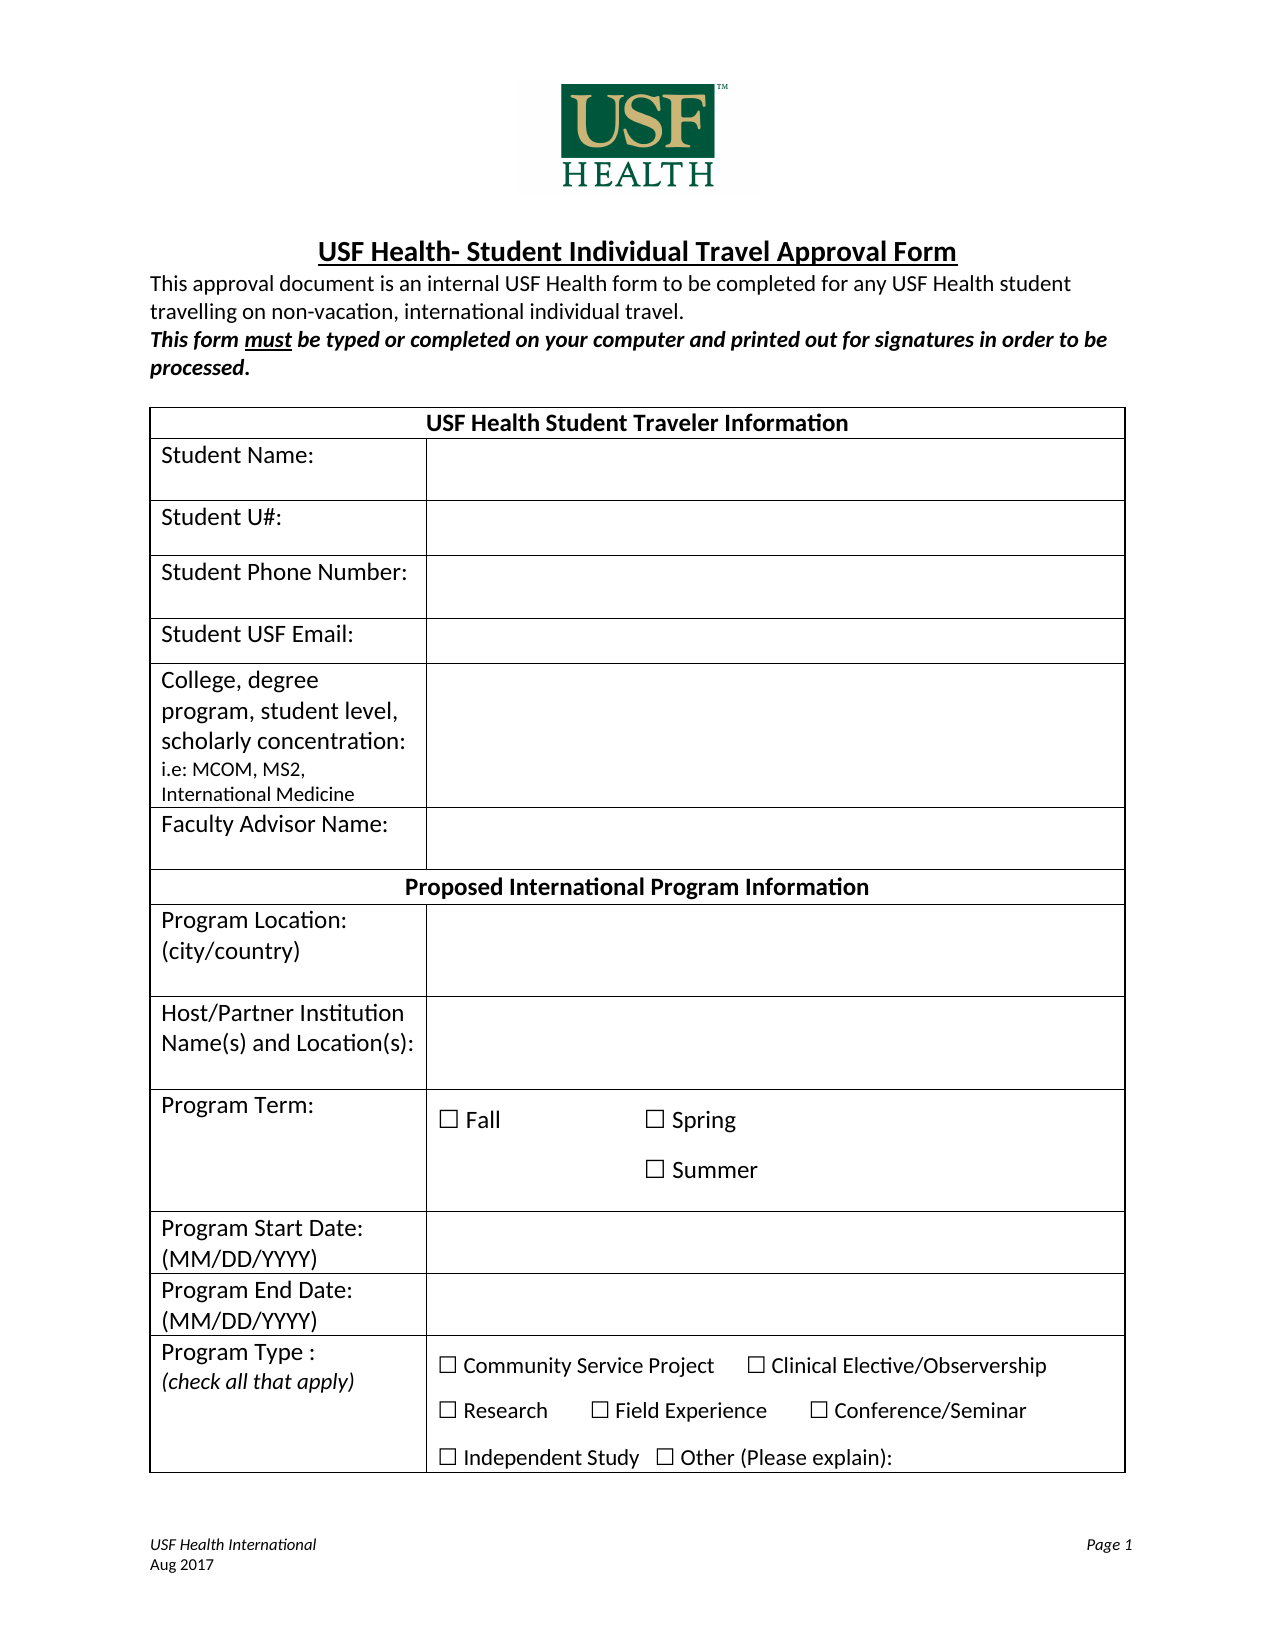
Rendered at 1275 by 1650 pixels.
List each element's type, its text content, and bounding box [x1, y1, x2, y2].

table_cell Program Location: (city/country) [151, 905, 426, 996]
table_cell [427, 501, 770, 555]
title This approval document is an internal USF Health form to be completed for any USF Health student travelling on non-vacation, international individual travel. [150, 269, 1125, 325]
table_cell Student Phone Number: [151, 556, 426, 617]
table_cell Program Start Date: (MM/DD/YYYY) [151, 1212, 426, 1273]
table_cell Student USF Email: [151, 619, 426, 663]
table_cell Student U#: [151, 501, 426, 555]
table_cell [427, 619, 1124, 663]
table_cell [427, 808, 1124, 869]
table_cell [427, 664, 1124, 807]
title This form must be typed or completed on your computer and printed out for signatures in order to be processed. [150, 325, 1125, 381]
table_cell [427, 997, 1124, 1089]
table_cell [427, 905, 1124, 996]
table_cell [427, 1212, 1124, 1273]
table_cell Fall Spring Summer [427, 1090, 1124, 1211]
table_cell [770, 501, 1124, 555]
table_cell [427, 1274, 1124, 1335]
table_cell [427, 556, 1124, 617]
table_cell Faculty Advisor Name: [151, 808, 426, 869]
table_cell Program Type : (check all that apply) [151, 1336, 426, 1472]
table_cell Program End Date: (MM/DD/YYYY) [151, 1274, 426, 1335]
table_cell Host/Partner Institution Name(s) and Location(s): [151, 997, 426, 1089]
text USF Health- Student Individual Travel Approval Form [150, 233, 1125, 269]
table_cell Proposed International Program Information [151, 870, 1124, 903]
table_header USF Health Student Traveler Information [151, 408, 1124, 438]
table_cell Program Term: [151, 1090, 426, 1211]
table_cell Student Name: [151, 439, 426, 500]
table_cell College, degree program, student level, scholarly concentration: i.e: MCOM, MS2, International Medicine [151, 664, 426, 807]
table_cell [427, 439, 1124, 500]
picture [517, 75, 758, 196]
